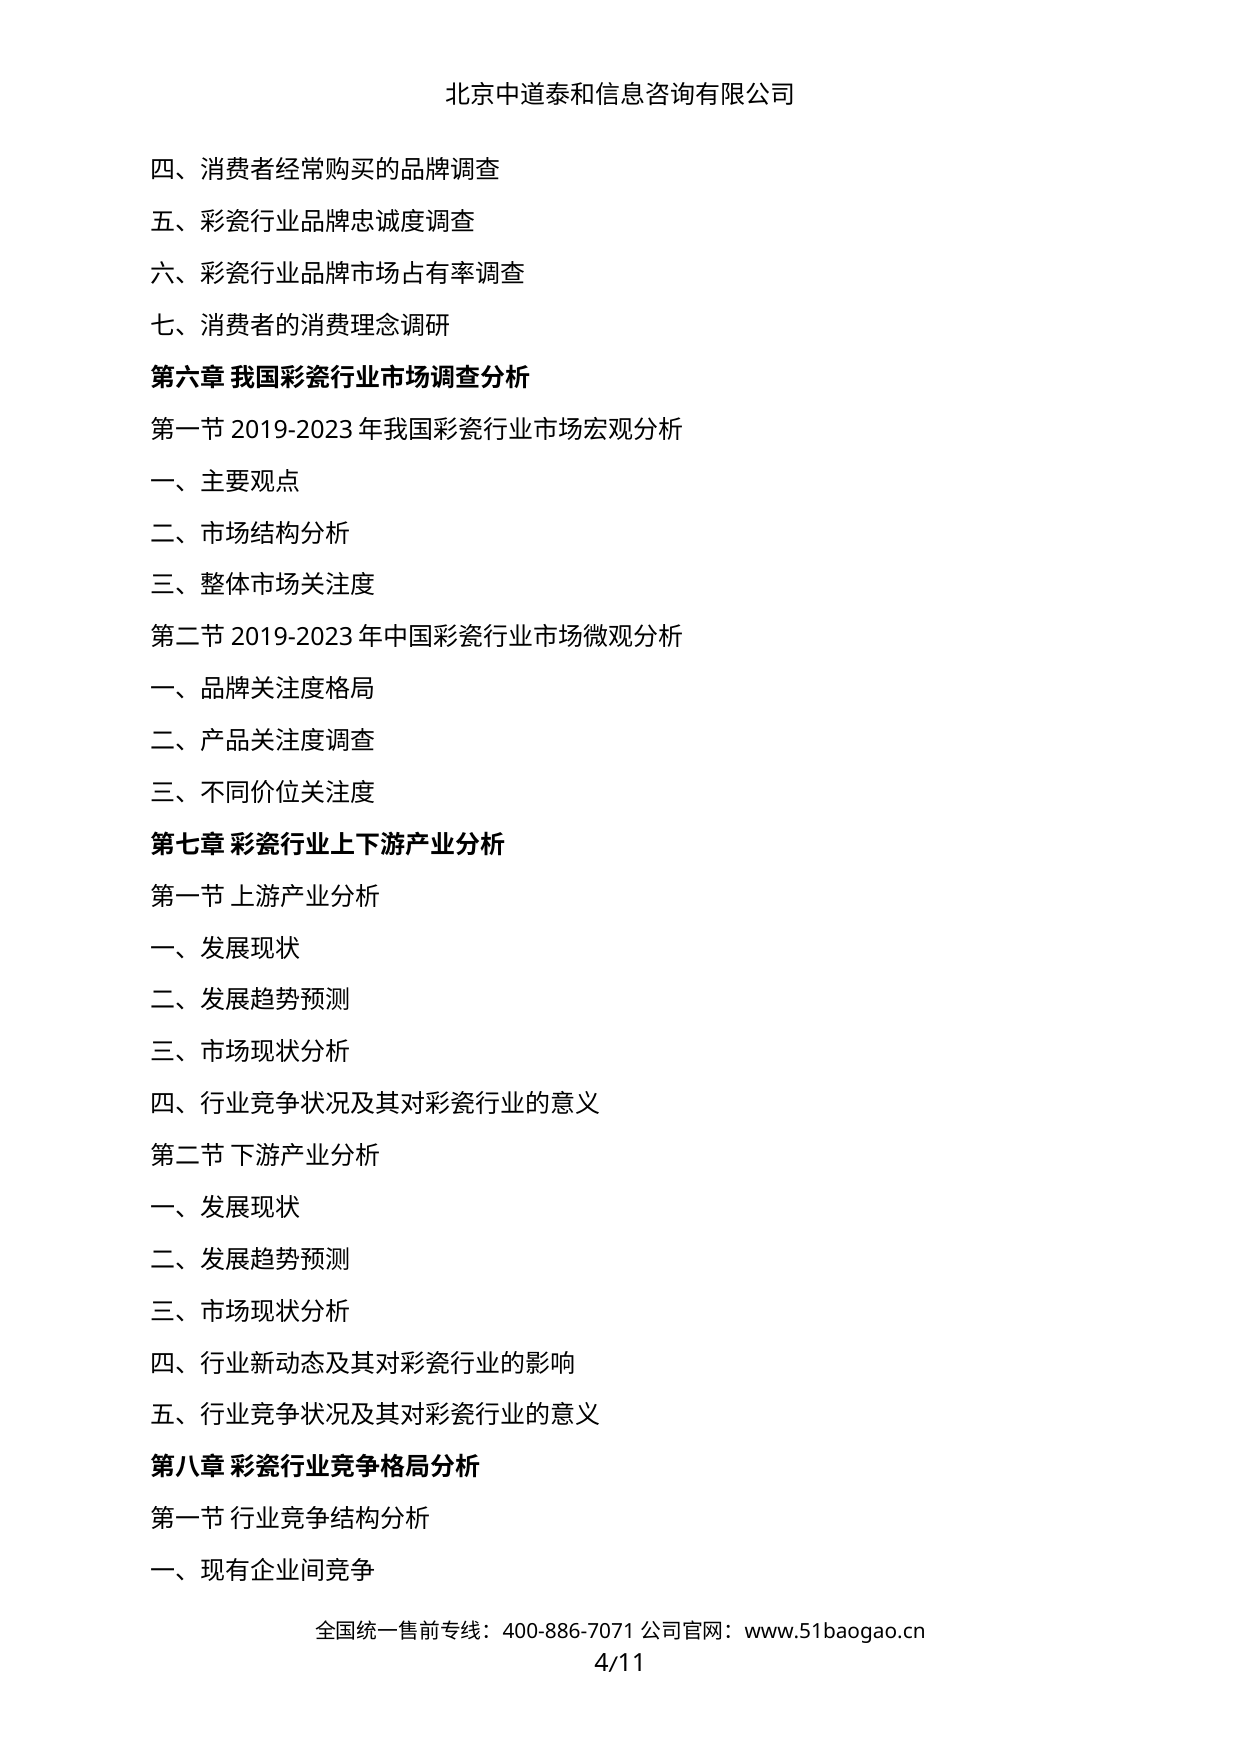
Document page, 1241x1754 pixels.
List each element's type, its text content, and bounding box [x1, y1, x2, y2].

text 三、整体市场关注度 [150, 565, 1090, 601]
text 第一节 行业竞争结构分析 [150, 1499, 1090, 1535]
text 第二节 2019-2023年中国彩瓷行业市场微观分析 [150, 617, 1090, 653]
text 二、产品关注度调查 [150, 721, 1090, 757]
text 五、行业竞争状况及其对彩瓷行业的意义 [150, 1395, 1090, 1431]
text 四、行业新动态及其对彩瓷行业的影响 [150, 1343, 1090, 1379]
text 一、品牌关注度格局 [150, 669, 1090, 705]
text 三、市场现状分析 [150, 1032, 1090, 1068]
text 七、消费者的消费理念调研 [150, 306, 1090, 342]
text 四、行业竞争状况及其对彩瓷行业的意义 [150, 1084, 1090, 1120]
text 第八章 彩瓷行业竞争格局分析 [150, 1447, 1090, 1483]
text 第六章 我国彩瓷行业市场调查分析 [150, 357, 1090, 394]
text 第二节 下游产业分析 [150, 1136, 1090, 1172]
text 四、消费者经常购买的品牌调查 [150, 150, 1090, 186]
text 一、现有企业间竞争 [150, 1551, 1090, 1587]
text 五、彩瓷行业品牌忠诚度调查 [150, 202, 1090, 238]
text 一、发展现状 [150, 928, 1090, 964]
text 三、市场现状分析 [150, 1291, 1090, 1327]
text 二、市场结构分析 [150, 513, 1090, 549]
text 一、发展现状 [150, 1187, 1090, 1224]
text 二、发展趋势预测 [150, 1239, 1090, 1276]
text 一、主要观点 [150, 461, 1090, 497]
text 二、发展趋势预测 [150, 980, 1090, 1016]
text 第一节 2019-2023年我国彩瓷行业市场宏观分析 [150, 409, 1090, 446]
text 第一节 上游产业分析 [150, 876, 1090, 912]
text 三、不同价位关注度 [150, 772, 1090, 809]
text 第七章 彩瓷行业上下游产业分析 [150, 824, 1090, 861]
text 六、彩瓷行业品牌市场占有率调查 [150, 254, 1090, 290]
